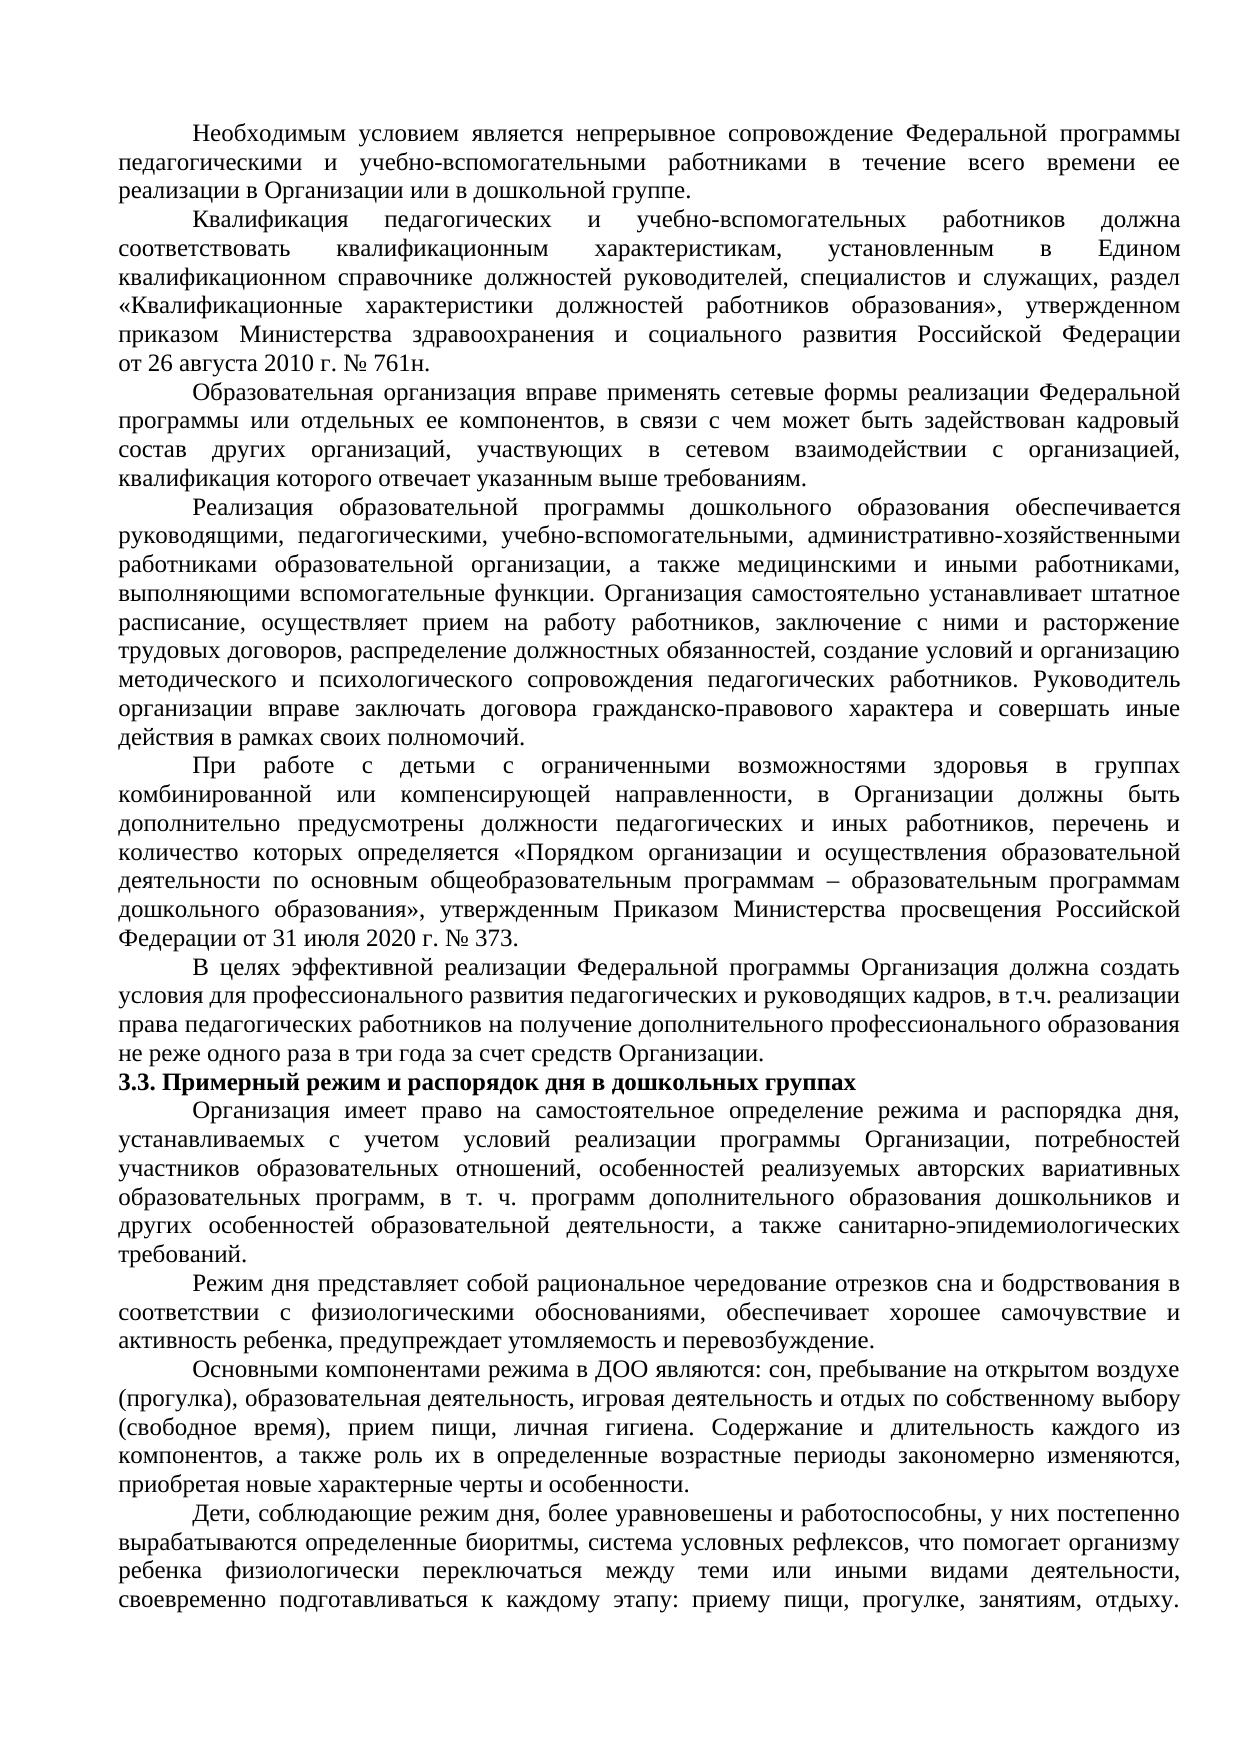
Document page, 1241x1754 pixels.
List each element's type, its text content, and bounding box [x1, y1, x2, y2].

text Необходимым условием является непрерывное сопровождение Федеральной программы педагогическими и учебно-вспомогательными работниками в течение всего времени ее реализации в Организации или в дошкольной группе. [118, 118, 1181, 204]
text Образовательная организация вправе применять сетевые формы реализации Федеральной программы или отдельных ее компонентов, в связи с чем может быть задействован кадровый состав других организаций, участвующих в сетевом взаимодействии с организацией, квалификация которого отвечает указанным выше требованиям. [118, 377, 1181, 492]
text При работе с детьми с ограниченными возможностями здоровья в группах комбинированной или компенсирующей направленности, в Организации должны быть дополнительно предусмотрены должности педагогических и иных работников, перечень и количество которых определяется «Порядком организации и осуществления образовательной деятельности по основным общеобразовательным программам – образовательным программам дошкольного образования», утвержденным Приказом Министерства просвещения Российской Федерации от 31 июля 2020 г. № 373. [118, 751, 1181, 952]
text В целях эффективной реализации Федеральной программы Организация должна создать условия для профессионального развития педагогических и руководящих кадров, в т.ч. реализации права педагогических работников на получение дополнительного профессионального образования не реже одного раза в три года за счет средств Организации. [118, 952, 1181, 1067]
text Режим дня представляет собой рациональное чередование отрезков сна и бодрствования в соответствии с физиологическими обоснованиями, обеспечивает хорошее самочувствие и активность ребенка, предупреждает утомляемость и перевозбуждение. [118, 1268, 1181, 1354]
text 3.3. Примерный режим и распорядок дня в дошкольных группах [118, 1067, 1181, 1096]
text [118, 1498, 1181, 1613]
text Организация имеет право на самостоятельное определение режима и распорядка дня, устанавливаемых с учетом условий реализации программы Организации, потребностей участников образовательных отношений, особенностей реализуемых авторских вариативных образовательных программ, в т. ч. программ дополнительного образования дошкольников и других особенностей образовательной деятельности, а также санитарно-эпидемиологических требований. [118, 1096, 1181, 1268]
text Основными компонентами режима в ДОО являются: сон, пребывание на открытом воздухе (прогулка), образовательная деятельность, игровая деятельность и отдых по собственному выбору (свободное время), прием пищи, личная гигиена. Содержание и длительность каждого из компонентов, а также роль их в определенные возрастные периоды закономерно изменяются, приобретая новые характерные черты и особенности. [118, 1354, 1181, 1498]
text Реализация образовательной программы дошкольного образования обеспечивается руководящими, педагогическими, учебно-вспомогательными, административно-хозяйственными работниками образовательной организации, а также медицинскими и иными работниками, выполняющими вспомогательные функции. Организация самостоятельно устанавливает штатное расписание, осуществляет прием на работу работников, заключение с ними и расторжение трудовых договоров, распределение должностных обязанностей, создание условий и организацию методического и психологического сопровождения педагогических работников. Руководитель организации вправе заключать договора гражданско-правового характера и совершать иные действия в рамках своих полномочий. [118, 492, 1181, 751]
text Квалификация педагогических и учебно-вспомогательных работников должна соответствовать квалификационным характеристикам, установленным в Едином квалификационном справочнике должностей руководителей, специалистов и служащих, раздел «Квалификационные характеристики должностей работников образования», утвержденном приказом Министерства здравоохранения и социального развития Российской Федерации от 26 августа 2010 г. № 761н. [118, 204, 1181, 377]
